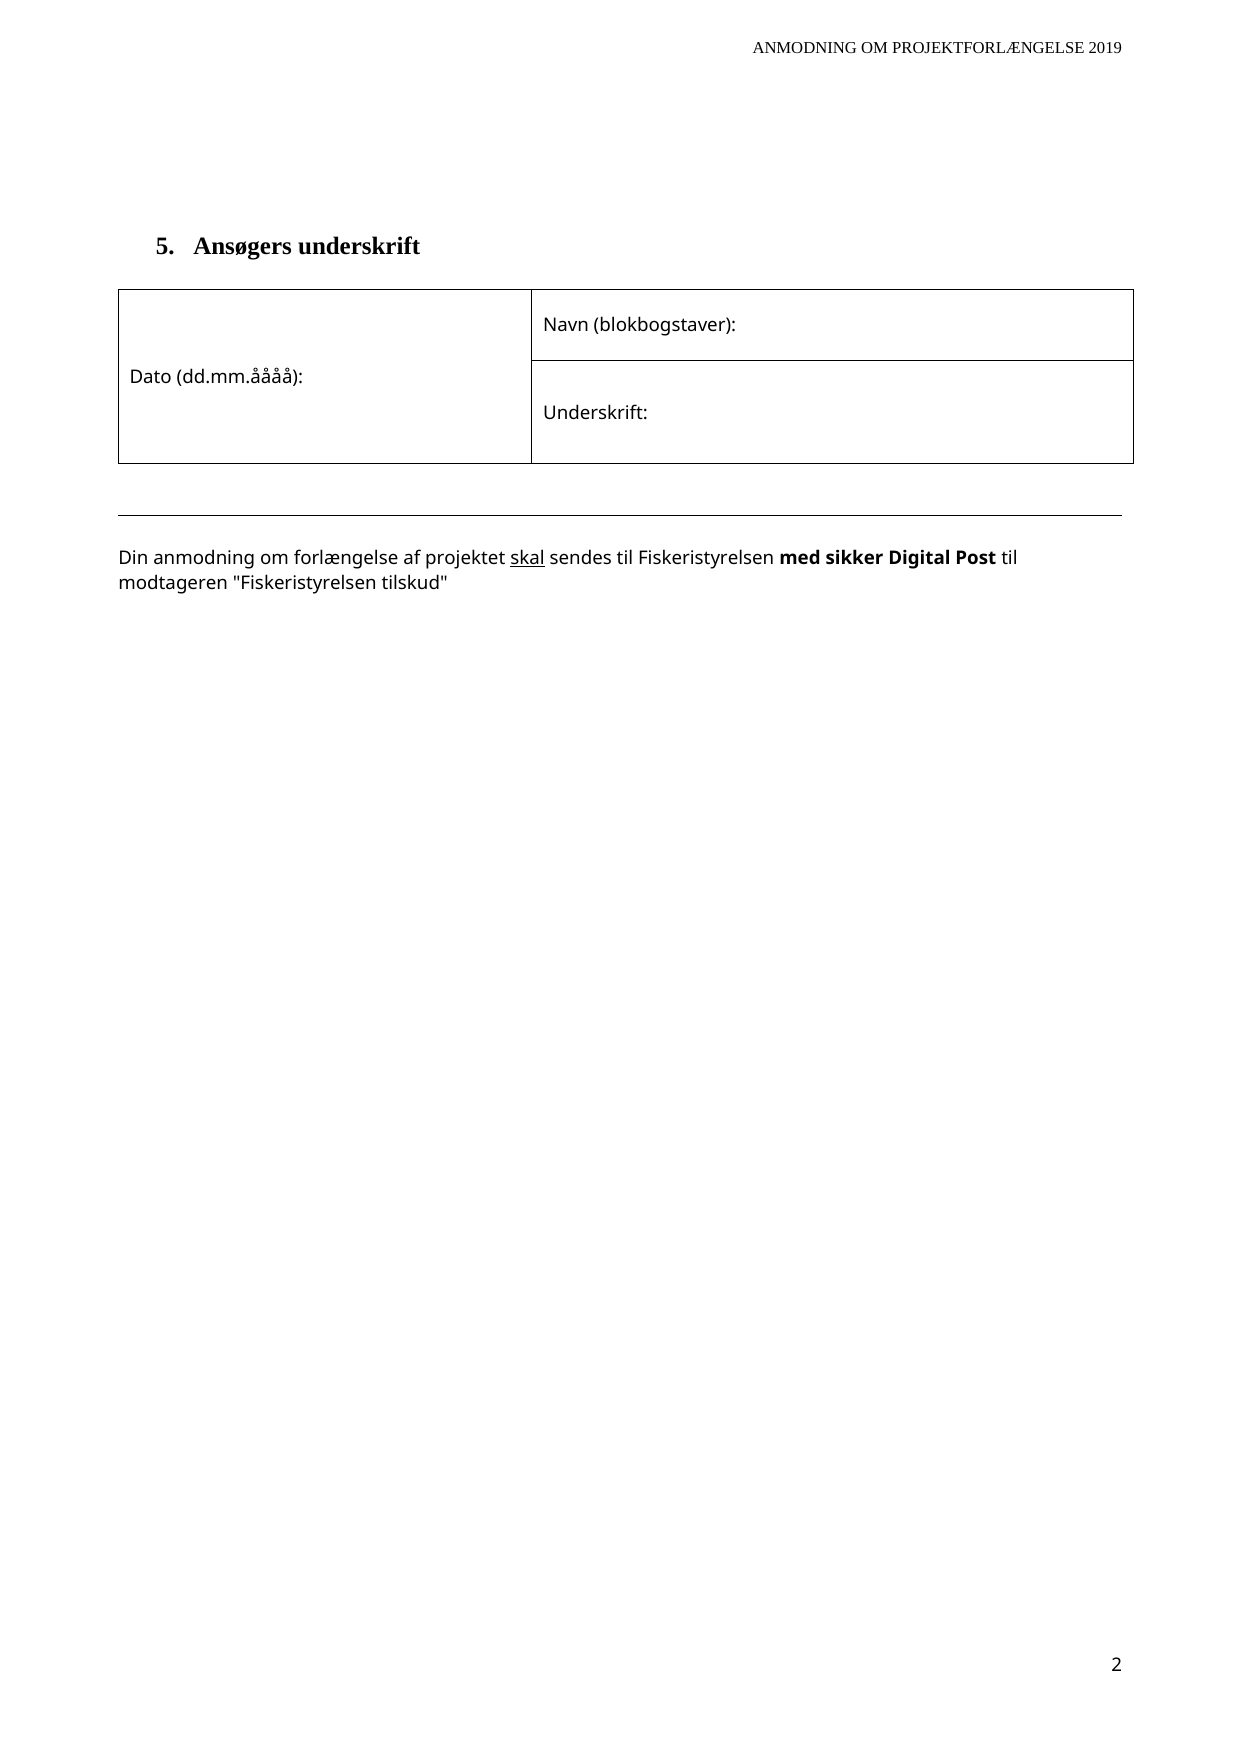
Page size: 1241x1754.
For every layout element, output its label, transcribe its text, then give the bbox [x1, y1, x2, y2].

list Ansøgers underskrift [156, 231, 1122, 260]
table_cell Underskrift: [532, 361, 1133, 463]
table_header Navn (blokbogstaver): [532, 290, 1133, 359]
table_header Dato (dd.mm.åååå): [119, 290, 531, 463]
text Din anmodning om forlængelse af projektet skal sendes til Fiskeristyrelsen med sikker Digital Post til modtageren "Fiskeristyrelsen tilskud" [118, 544, 1122, 595]
